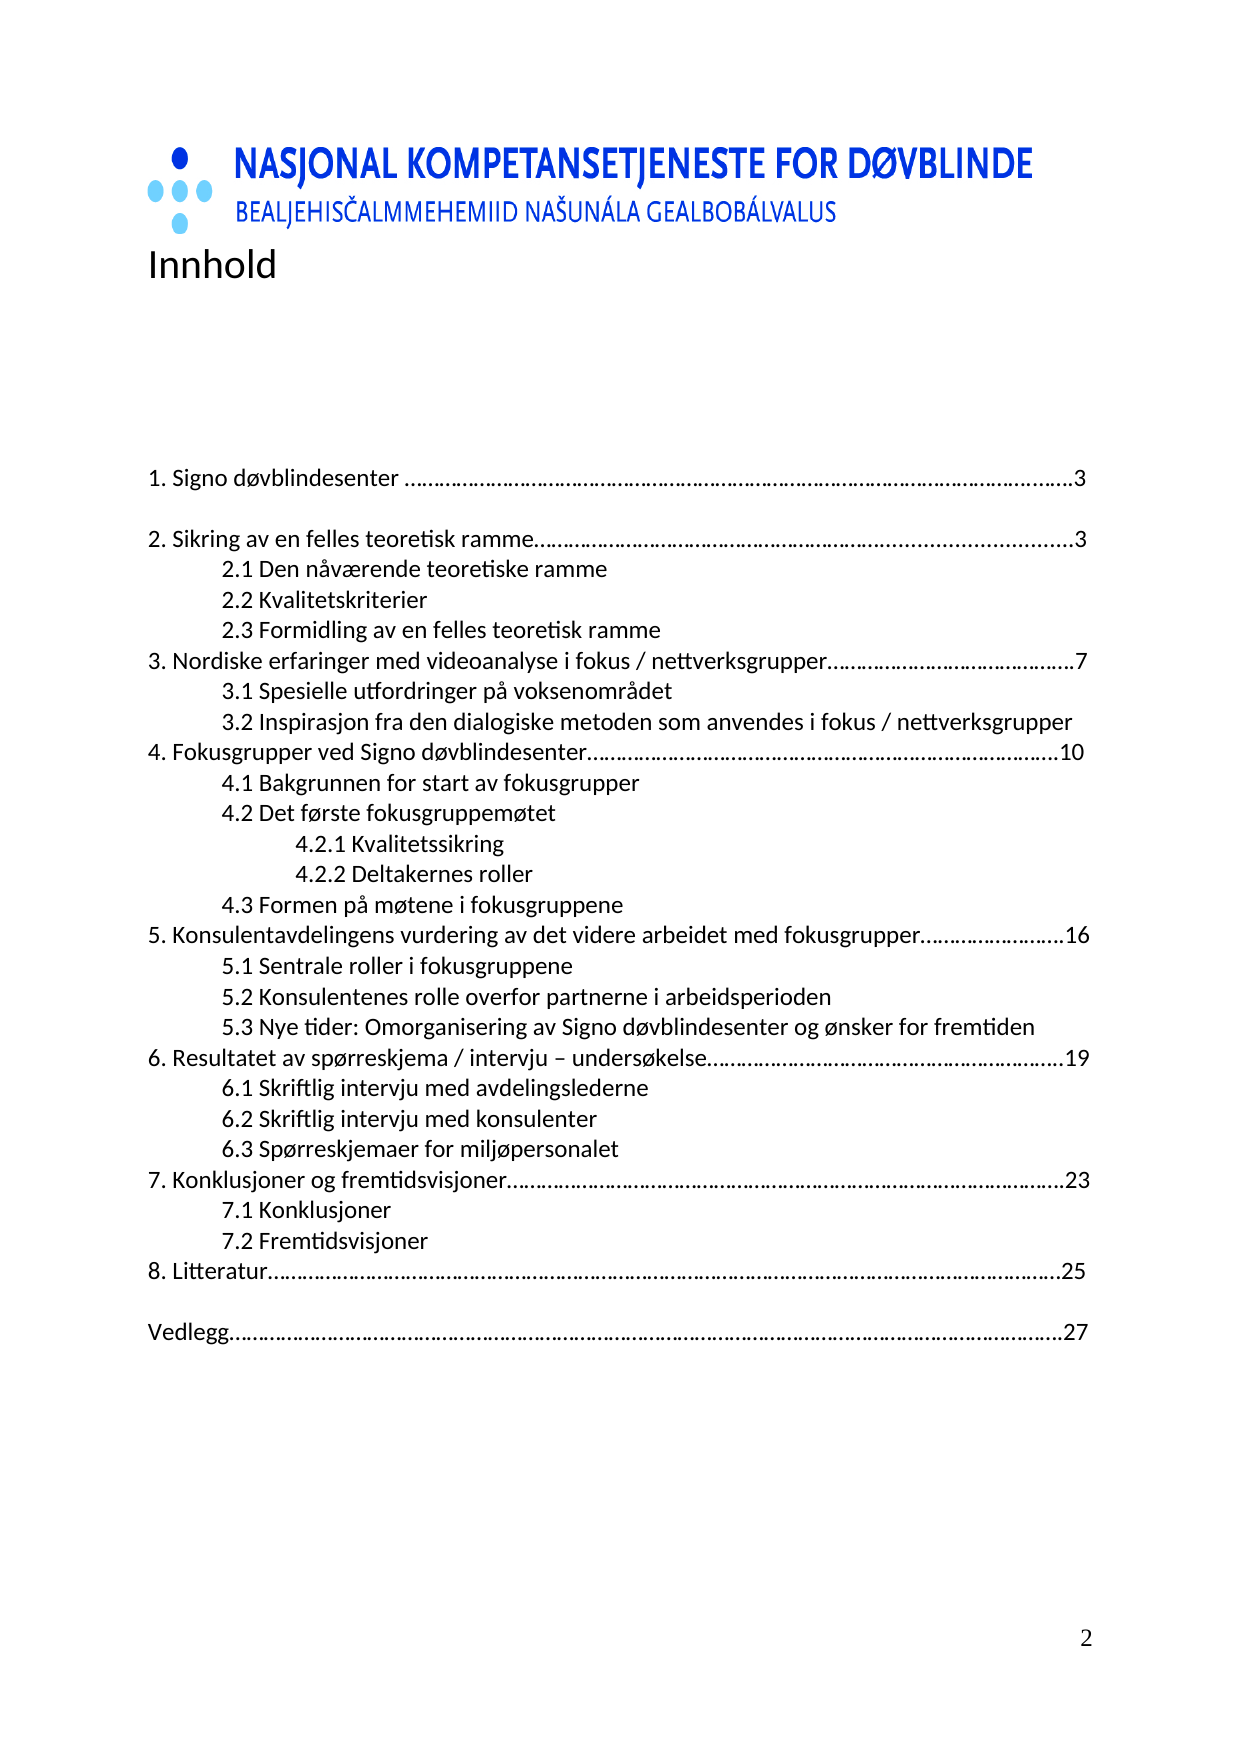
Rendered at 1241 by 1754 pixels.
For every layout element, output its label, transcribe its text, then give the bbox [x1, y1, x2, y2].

text 2.1 Den nåværende teoretiske ramme [221, 553, 1093, 584]
text 5. Konsulentavdelingens vurdering av det videre arbeidet med fokusgrupper…………………….16 [148, 919, 1093, 950]
text 3. Nordiske erfaringer med videoanalyse i fokus / nettverksgrupper…………………………………….7 [148, 645, 1093, 675]
text 6.3 Spørreskjemaer for miljøpersonalet [221, 1133, 1093, 1164]
text 4. Fokusgrupper ved Signo døvblindesenter……………………………………………………………………….10 [148, 736, 1093, 767]
text 7.2 Fremtidsvisjoner [221, 1225, 1093, 1255]
text 7.1 Konklusjoner [221, 1194, 1093, 1225]
text 2.3 Formidling av en felles teoretisk ramme [221, 614, 1093, 645]
text 4.2.1 Kvalitetssikring [295, 828, 1093, 858]
text 4.2.2 Deltakernes roller [295, 858, 1093, 889]
text 4.2 Det første fokusgruppemøtet [221, 797, 1093, 828]
text Vedlegg……………………………………………………………………………………………………………………………….27 [148, 1316, 1093, 1347]
text 1. Signo døvblindesenter ………………………………………………………………………………………………. …….3 [148, 462, 1093, 523]
picture [147, 147, 1032, 234]
text 2.2 Kvalitetskriterier [221, 584, 1093, 614]
text 4.1 Bakgrunnen for start av fokusgrupper [221, 767, 1093, 797]
text 3.2 Inspirasjon fra den dialogiske metoden som anvendes i fokus / nettverksgrupper [221, 706, 1093, 736]
text 8. Litteratur…………………………………………………………………………………………………………………………25 [148, 1255, 1093, 1286]
text 6.1 Skriftlig intervju med avdelingslederne [221, 1072, 1093, 1103]
text 3.1 Spesielle utfordringer på voksenområdet [221, 675, 1093, 706]
text 5.3 Nye tider: Omorganisering av Signo døvblindesenter og ønsker for fremtiden [221, 1011, 1093, 1042]
text 5.1 Sentrale roller i fokusgruppene [221, 950, 1093, 981]
text 5.2 Konsulentenes rolle overfor partnerne i arbeidsperioden [221, 981, 1093, 1011]
text 2. Sikring av en felles teoretisk ramme……………………………………………………...............................3 [148, 523, 1093, 553]
text 6. Resultatet av spørreskjema / intervju – undersøkelse……………………………………………………..19 [148, 1042, 1093, 1072]
text 6.2 Skriftlig intervju med konsulenter [221, 1103, 1093, 1133]
text 4.3 Formen på møtene i fokusgruppene [221, 889, 1093, 919]
text 7. Konklusjoner og fremtidsvisjoner…………………………………………………………………………………….23 [148, 1164, 1093, 1194]
